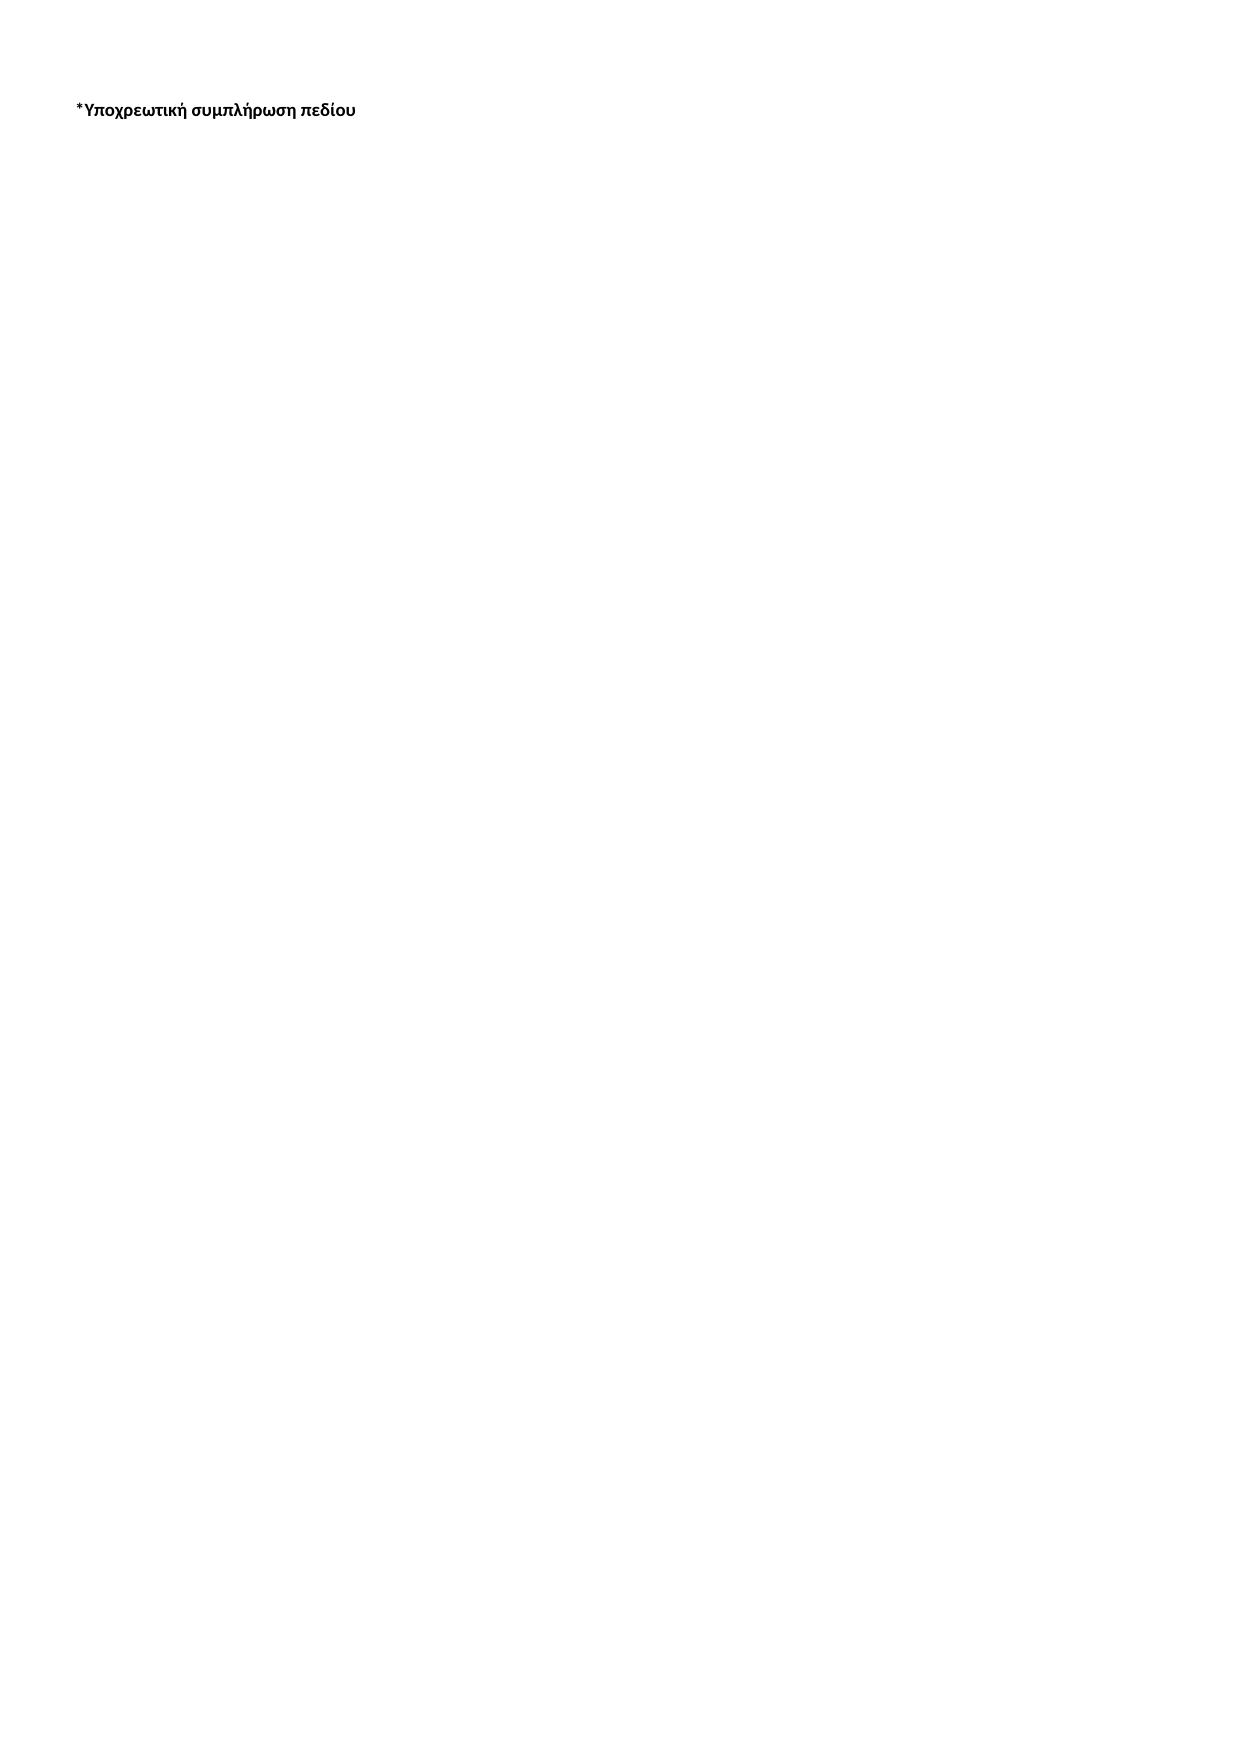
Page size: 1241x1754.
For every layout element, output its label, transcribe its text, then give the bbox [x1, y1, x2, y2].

text *Υποχρεωτική συμπλήρωση πεδίου [75, 98, 1165, 121]
